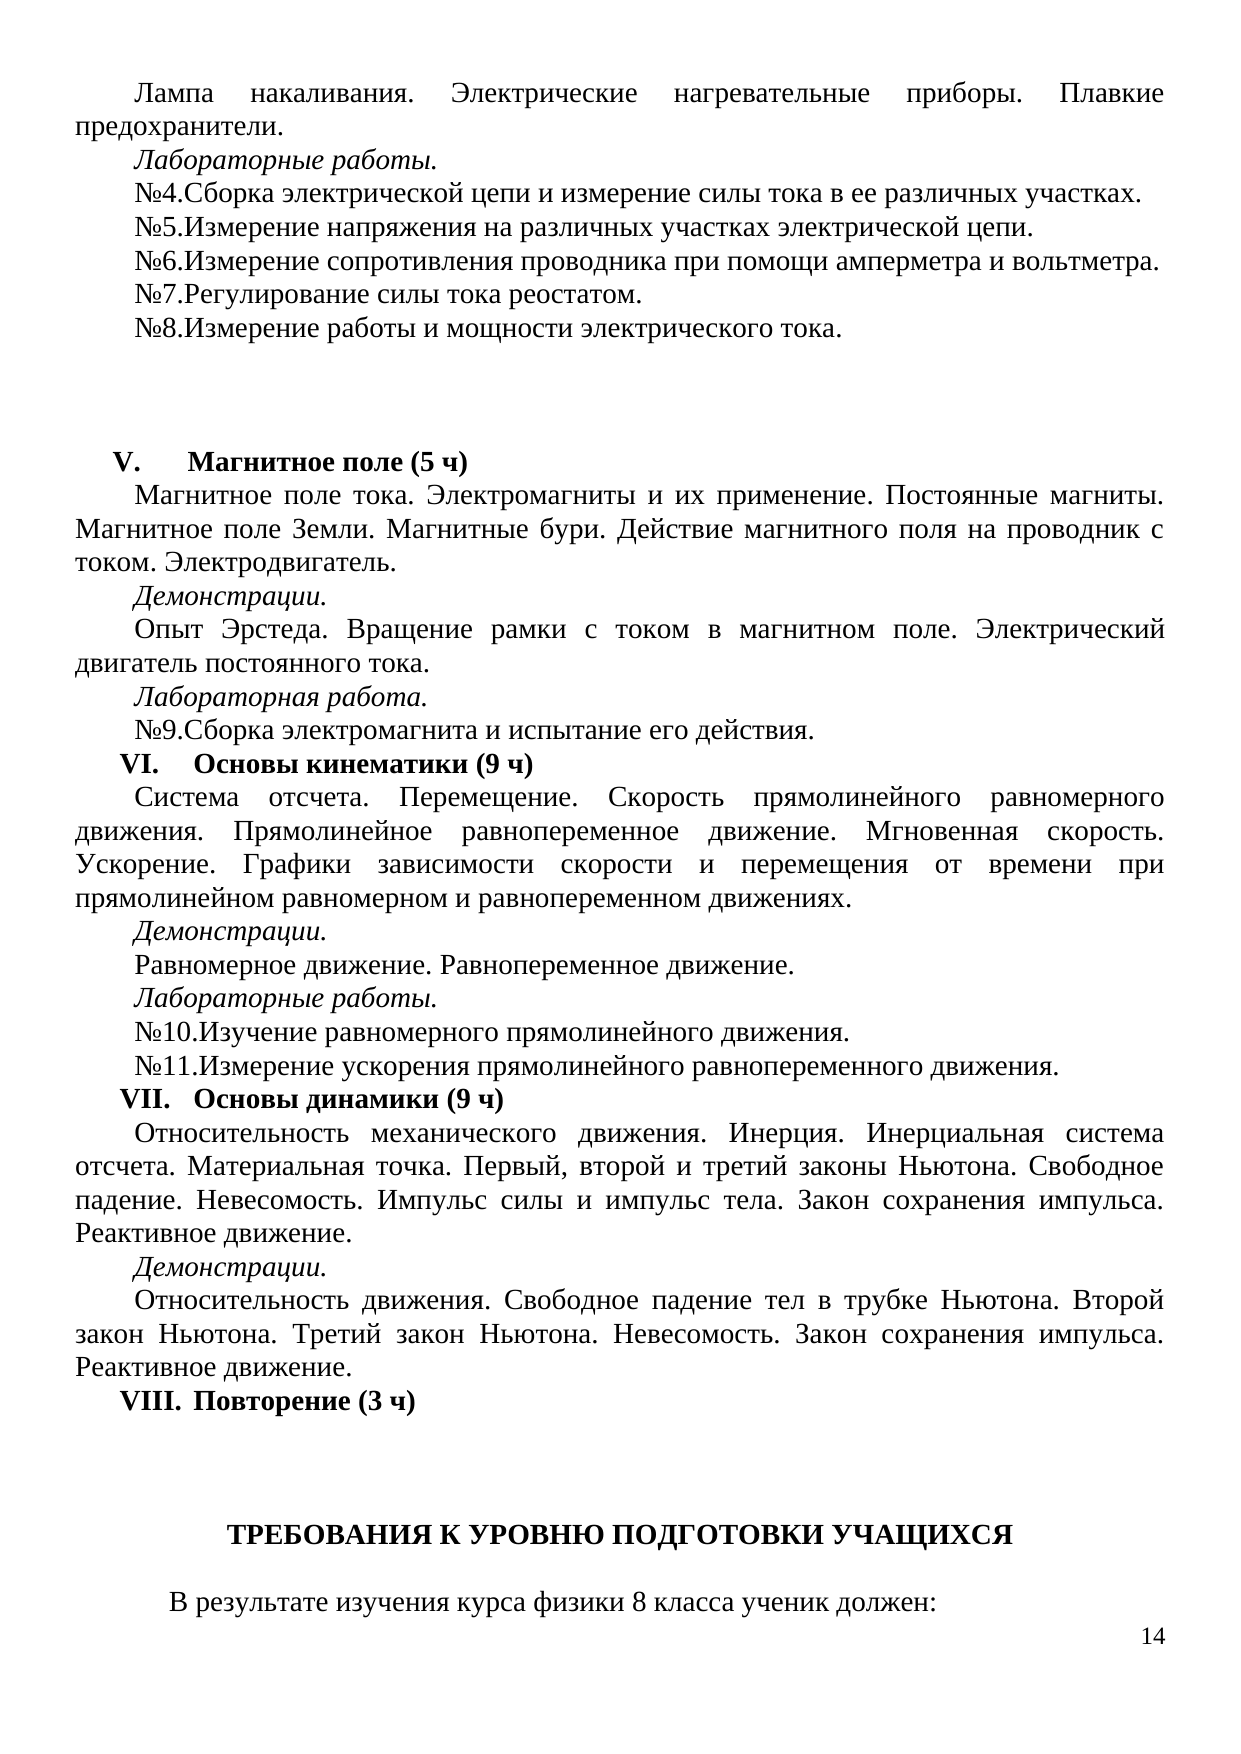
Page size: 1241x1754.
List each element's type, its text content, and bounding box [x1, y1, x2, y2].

text №4.Сборка электрической цепи и измерение силы тока в ее различных участках. [75, 176, 1165, 209]
text №5.Измерение напряжения на различных участках электрической цепи. [75, 209, 1165, 243]
text №6.Измерение сопротивления проводника при помощи амперметра и вольтметра. [75, 243, 1165, 276]
text Лабораторные работы. [75, 142, 1165, 176]
list Основы кинематики (9 ч) [119, 746, 1165, 779]
list Основы динамики (9 ч) [119, 1081, 1165, 1115]
text №10.Изучение равномерного прямолинейного движения. [75, 1014, 1165, 1048]
text ТРЕБОВАНИЯ К УРОВНЮ ПОДГОТОВКИ УЧАЩИХСЯ [75, 1517, 1165, 1551]
text №11.Измерение ускорения прямолинейного равнопеременного движения. [75, 1048, 1165, 1081]
text Относительность механического движения. Инерция. Инерциальная система отсчета. Материальная точка. Первый, второй и третий законы Ньютона. Свободное падение. Невесомость. Импульс силы и импульс тела. Закон сохранения импульса. Реактивное движение. [75, 1115, 1165, 1249]
text Система отсчета. Перемещение. Скорость прямолинейного равномерного движения. Прямолинейное равнопеременное движение. Мгновенная скорость. Ускорение. Графики зависимости скорости и перемещения от времени при прямолинейном равномерном и равнопеременном движениях. [75, 779, 1165, 913]
text Магнитное поле тока. Электромагниты и их применение. Постоянные магниты. Магнитное поле Земли. Магнитные бури. Действие магнитного поля на проводник с током. Электродвигатель. [75, 477, 1165, 578]
text №7.Регулирование силы тока реостатом. [75, 276, 1165, 310]
text Лампа накаливания. Электрические нагревательные приборы. Плавкие предохранители. [75, 75, 1165, 142]
text Равномерное движение. Равнопеременное движение. [75, 947, 1165, 981]
text Относительность движения. Свободное падение тел в трубке Ньютона. Второй закон Ньютона. Третий закон Ньютона. Невесомость. Закон сохранения импульса. Реактивное движение. [75, 1282, 1165, 1383]
text Лабораторная работа. [75, 679, 1165, 712]
text Демонстрации. [75, 1249, 1165, 1282]
text №8.Измерение работы и мощности электрического тока. [75, 310, 1165, 343]
text №9.Сборка электромагнита и испытание его действия. [75, 712, 1165, 746]
list Магнитное поле (5 ч) [112, 444, 1165, 477]
text Лабораторные работы. [75, 981, 1165, 1014]
text В результате изучения курса физики 8 класса ученик должен: [169, 1584, 1165, 1618]
text Демонстрации. [75, 913, 1165, 947]
text Демонстрации. [75, 578, 1165, 612]
list Повторение (3 ч) [119, 1383, 1165, 1417]
text Опыт Эрстеда. Вращение рамки с током в магнитном поле. Электрический двигатель постоянного тока. [75, 612, 1165, 679]
